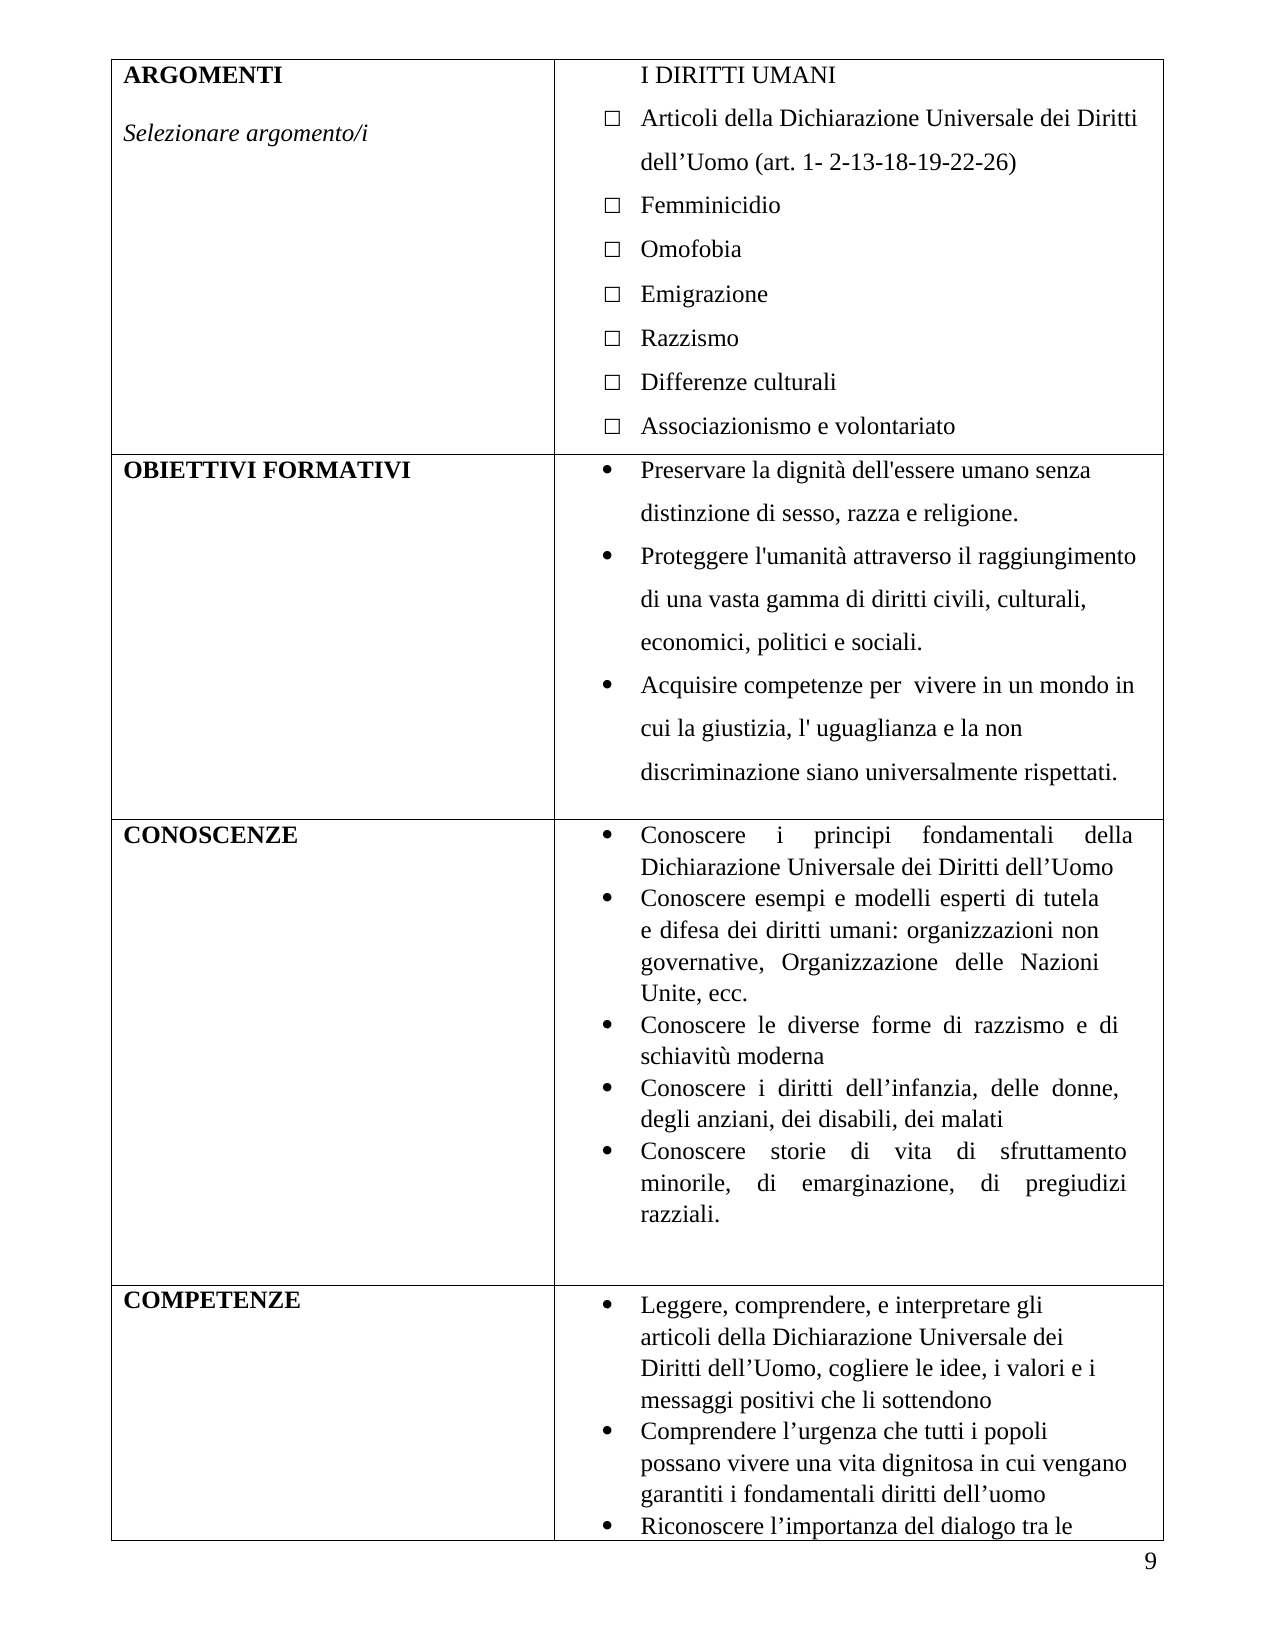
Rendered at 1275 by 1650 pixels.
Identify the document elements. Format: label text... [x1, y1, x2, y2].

table_cell ARGOMENTI Selezionare argomento/i [112, 60, 554, 454]
table_cell CONOSCENZE [112, 820, 554, 1284]
table_cell Preservare la dignità dell'essere umano senza distinzione di sesso, razza e religione. Proteggere l'umanità attraverso il raggiungimento di una vasta gamma di diritti civili, culturali, economici, politici e sociali. Acquisire competenze per vivere in un mondo in cui la giustizia, l' uguaglianza e la non discriminazione siano universalmente rispettati. [555, 455, 1163, 819]
table_cell COMPETENZE [112, 1286, 554, 1540]
table_cell Conoscere i principi fondamentali della Dichiarazione Universale dei Diritti dell’Uomo Conoscere esempi e modelli esperti di tutela e difesa dei diritti umani: organizzazioni non governative, Organizzazione delle Nazioni Unite, ecc. Conoscere le diverse forme di razzismo e di schiavitù moderna Conoscere i diritti dell’infanzia, delle donne, degli anziani, dei disabili, dei malati Conoscere storie di vita di sfruttamento minorile, di emarginazione, di pregiudizi razziali. [555, 820, 1163, 1284]
table_cell I DIRITTI UMANI Articoli della Dichiarazione Universale dei Diritti dell’Uomo (art. 1- 2-13-18-19-22-26) Femminicidio Omofobia Emigrazione Razzismo Differenze culturali Associazionismo e volontariato [555, 60, 1163, 454]
table_cell OBIETTIVI FORMATIVI [112, 455, 554, 819]
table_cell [555, 1286, 1163, 1540]
